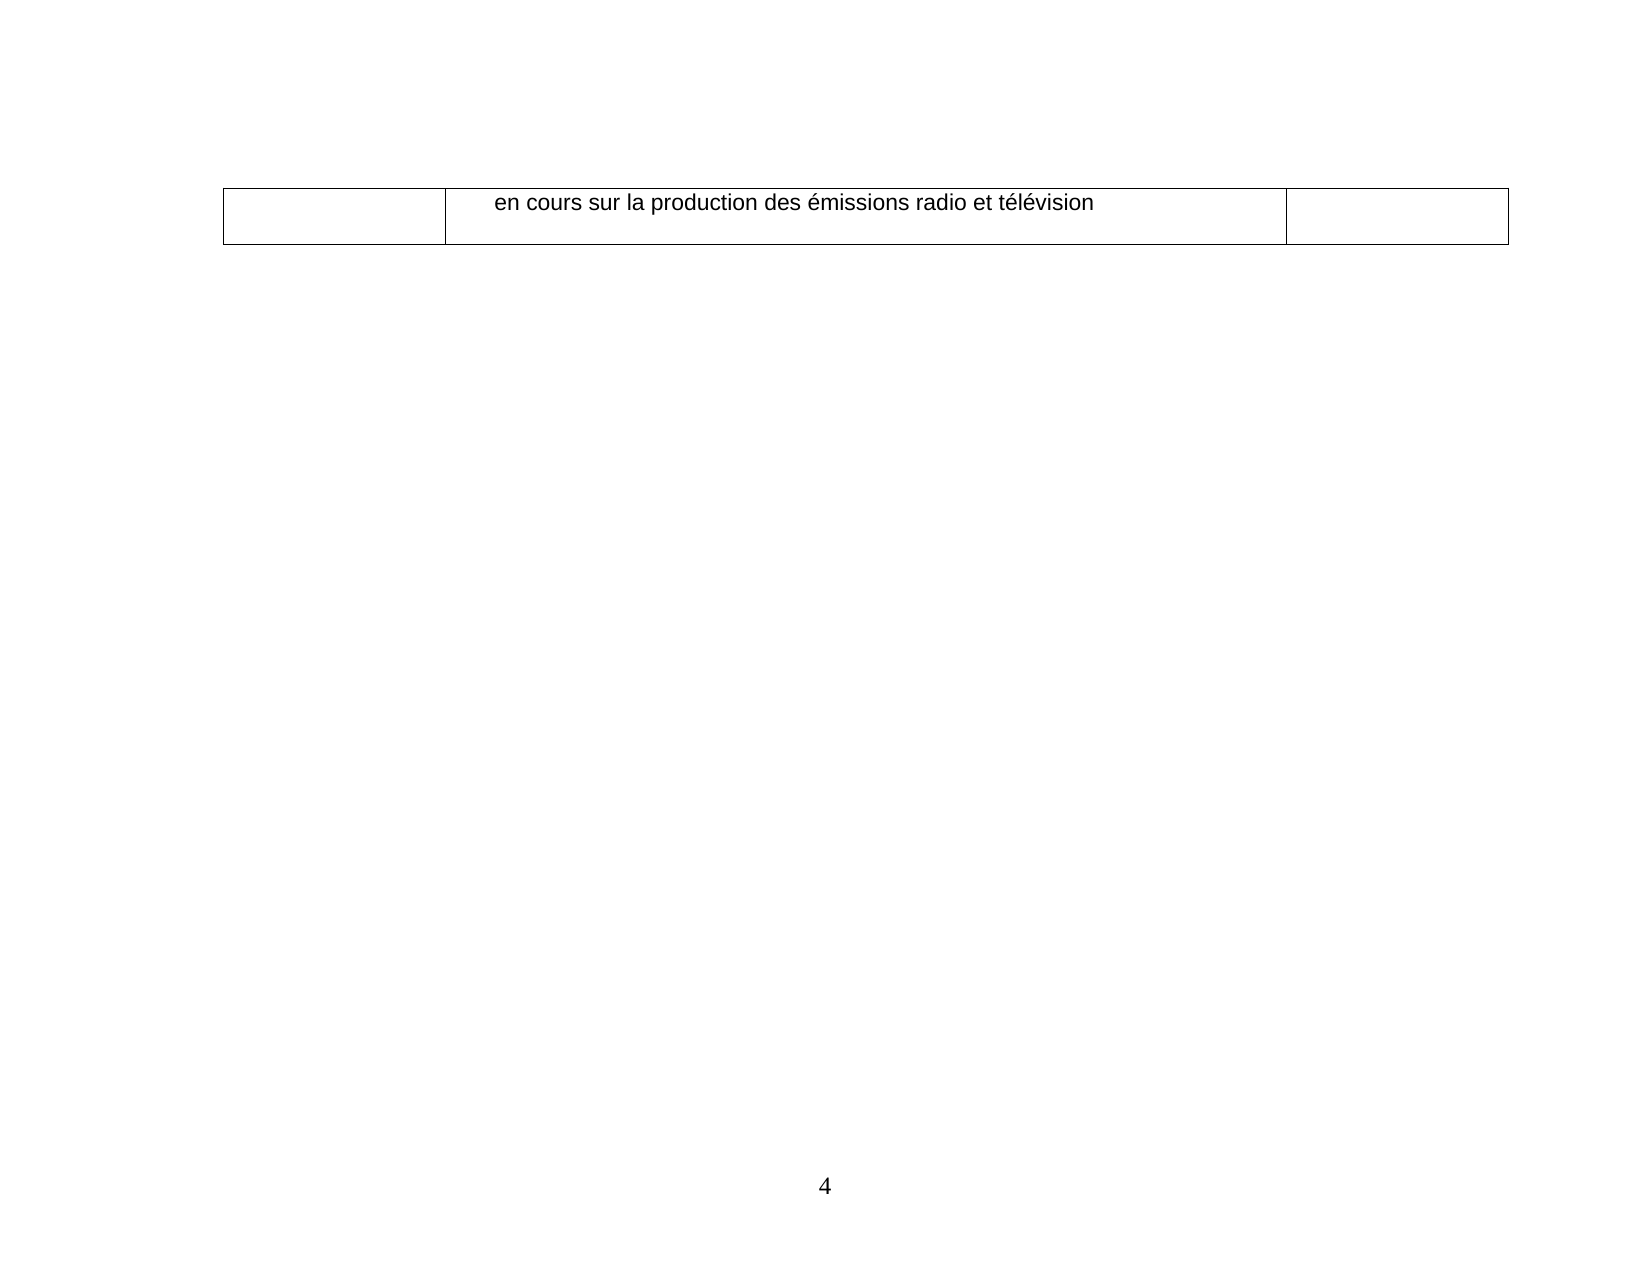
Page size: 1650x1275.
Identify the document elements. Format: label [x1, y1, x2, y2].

table_cell [224, 189, 445, 244]
table_cell [446, 189, 1286, 244]
